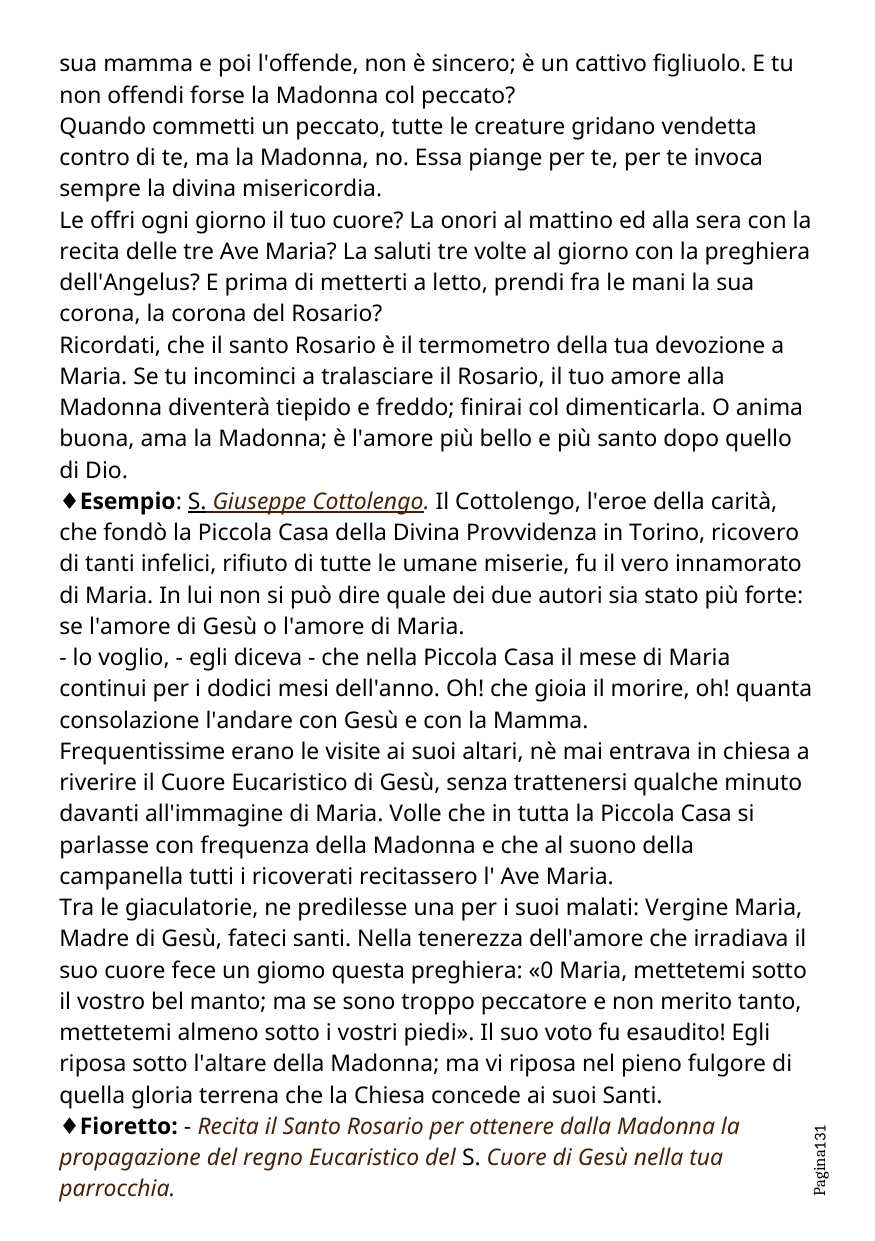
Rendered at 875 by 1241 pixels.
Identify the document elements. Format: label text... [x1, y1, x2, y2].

text ♦Esempio: S. Giuseppe Cottolengo. Il Cottolengo, l'eroe della carità, che fondò la Piccola Casa della Divina Provvidenza in Torino, ricovero di tanti infelici, rifiuto di tutte le umane miserie, fu il vero innamorato di Maria. In lui non si può dire quale dei due autori sia stato più forte: se l'amore di Gesù o l'amore di Maria. [59, 485, 815, 641]
text ♦Fioretto: - Recita il Santo Rosario per ottenere dalla Madonna la propagazione del regno Eucaristico del S. Cuore di Gesù nella tua parrocchia. [59, 1110, 815, 1203]
text Le offri ogni giorno il tuo cuore? La onori al mattino ed alla sera con la recita delle tre Ave Maria? La saluti tre volte al giorno con la preghiera dell'Angelus? E prima di metterti a letto, prendi fra le mani la sua corona, la corona del Rosario? [59, 203, 815, 328]
text Quando commetti un peccato, tutte le creature gridano vendetta contro di te, ma la Madonna, no. Essa piange per te, per te invoca sempre la divina misericordia. [59, 110, 815, 203]
text Frequentissime erano le visite ai suoi altari, nè mai entrava in chiesa a riverire il Cuore Eucaristico di Gesù, senza trattenersi qualche minuto davanti all'immagine di Maria. Volle che in tutta la Piccola Casa si parlasse con frequenza della Madonna e che al suono della campanella tutti i ricoverati recitassero l' Ave Maria. [59, 735, 815, 891]
text - lo voglio, - egli diceva - che nella Piccola Casa il mese di Maria continui per i dodici mesi dell'anno. Oh! che gioia il morire, oh! quanta consolazione l'andare con Gesù e con la Mamma. [59, 641, 815, 735]
text Tra le giaculatorie, ne predilesse una per i suoi malati: Vergine Maria, Madre di Gesù, fateci santi. Nella tenerezza dell'amore che irradiava il suo cuore fece un giomo questa preghiera: «0 Maria, mettetemi sotto il vostro bel manto; ma se sono troppo peccatore e non merito tanto, mettetemi almeno sotto i vostri piedi». Il suo voto fu esaudito! Egli riposa sotto l'altare della Madonna; ma vi riposa nel pieno fulgore di quella gloria terrena che la Chiesa concede ai suoi Santi. [59, 891, 815, 1110]
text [59, 47, 815, 110]
text Ricordati, che il santo Rosario è il termometro della tua devozione a Maria. Se tu incominci a tralasciare il Rosario, il tuo amore alla Madonna diventerà tiepido e freddo; finirai col dimenticarla. O anima buona, ama la Madonna; è l'amore più bello e più santo dopo quello di Dio. [59, 328, 815, 485]
